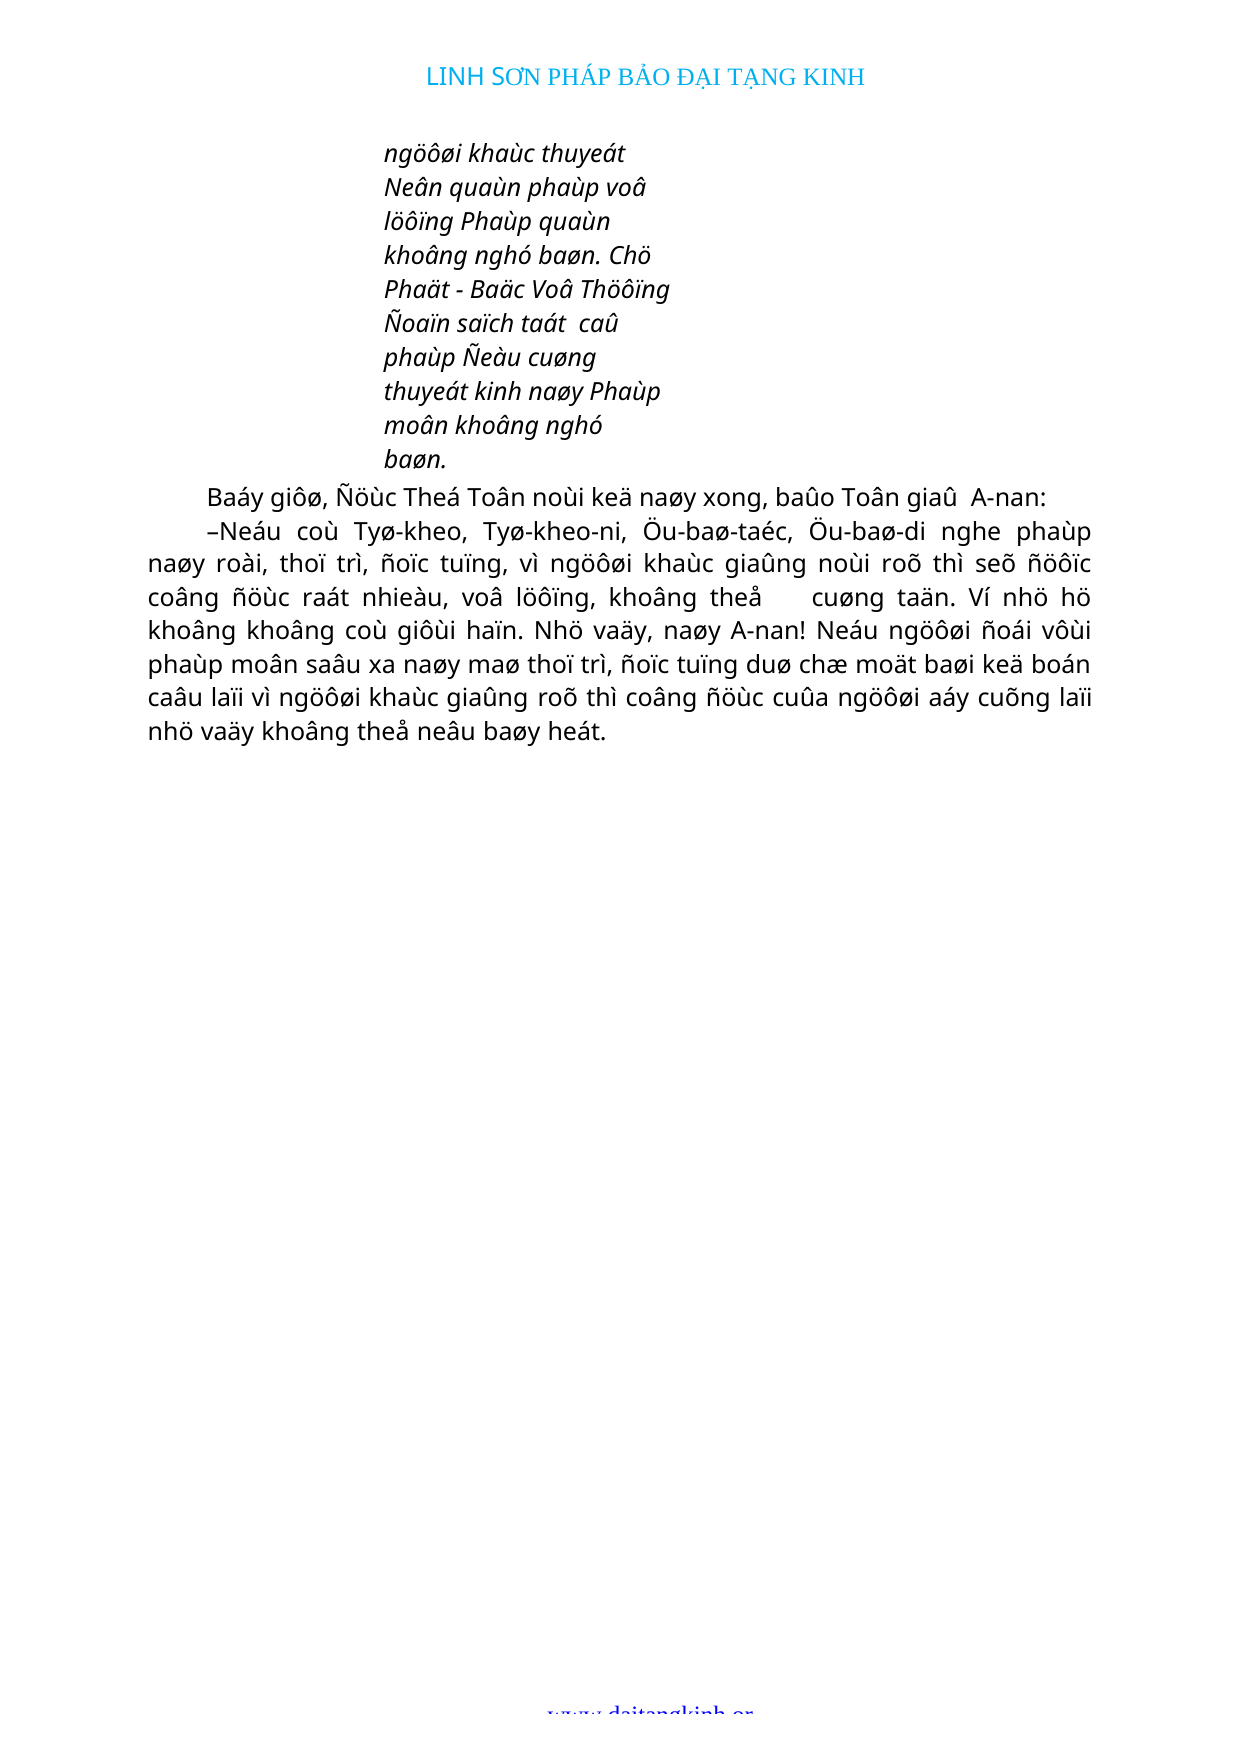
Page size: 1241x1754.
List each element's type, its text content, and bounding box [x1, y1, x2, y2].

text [384, 135, 672, 476]
text –Neáu coù Tyø-kheo, Tyø-kheo-ni, Öu-baø-taéc, Öu-baø-di nghe phaùp naøy roài, thoï trì, ñoïc tuïng, vì ngöôøi khaùc giaûng noùi roõ thì seõ ñöôïc coâng ñöùc raát nhieàu, voâ löôïng, khoâng theå cuøng taän. Ví nhö hö khoâng khoâng coù giôùi haïn. Nhö vaäy, naøy A-nan! Neáu ngöôøi ñoái vôùi phaùp moân saâu xa naøy maø thoï trì, ñoïc tuïng duø chæ moät baøi keä boán caâu laïi vì ngöôøi khaùc giaûng roõ thì coâng ñöùc cuûa ngöôøi aáy cuõng laïi nhö vaäy khoâng theå neâu baøy heát. [147, 513, 1093, 747]
subtitle Baáy giôø, Ñöùc Theá Toân noùi keä naøy xong, baûo Toân giaû A-nan: [206, 481, 1105, 513]
